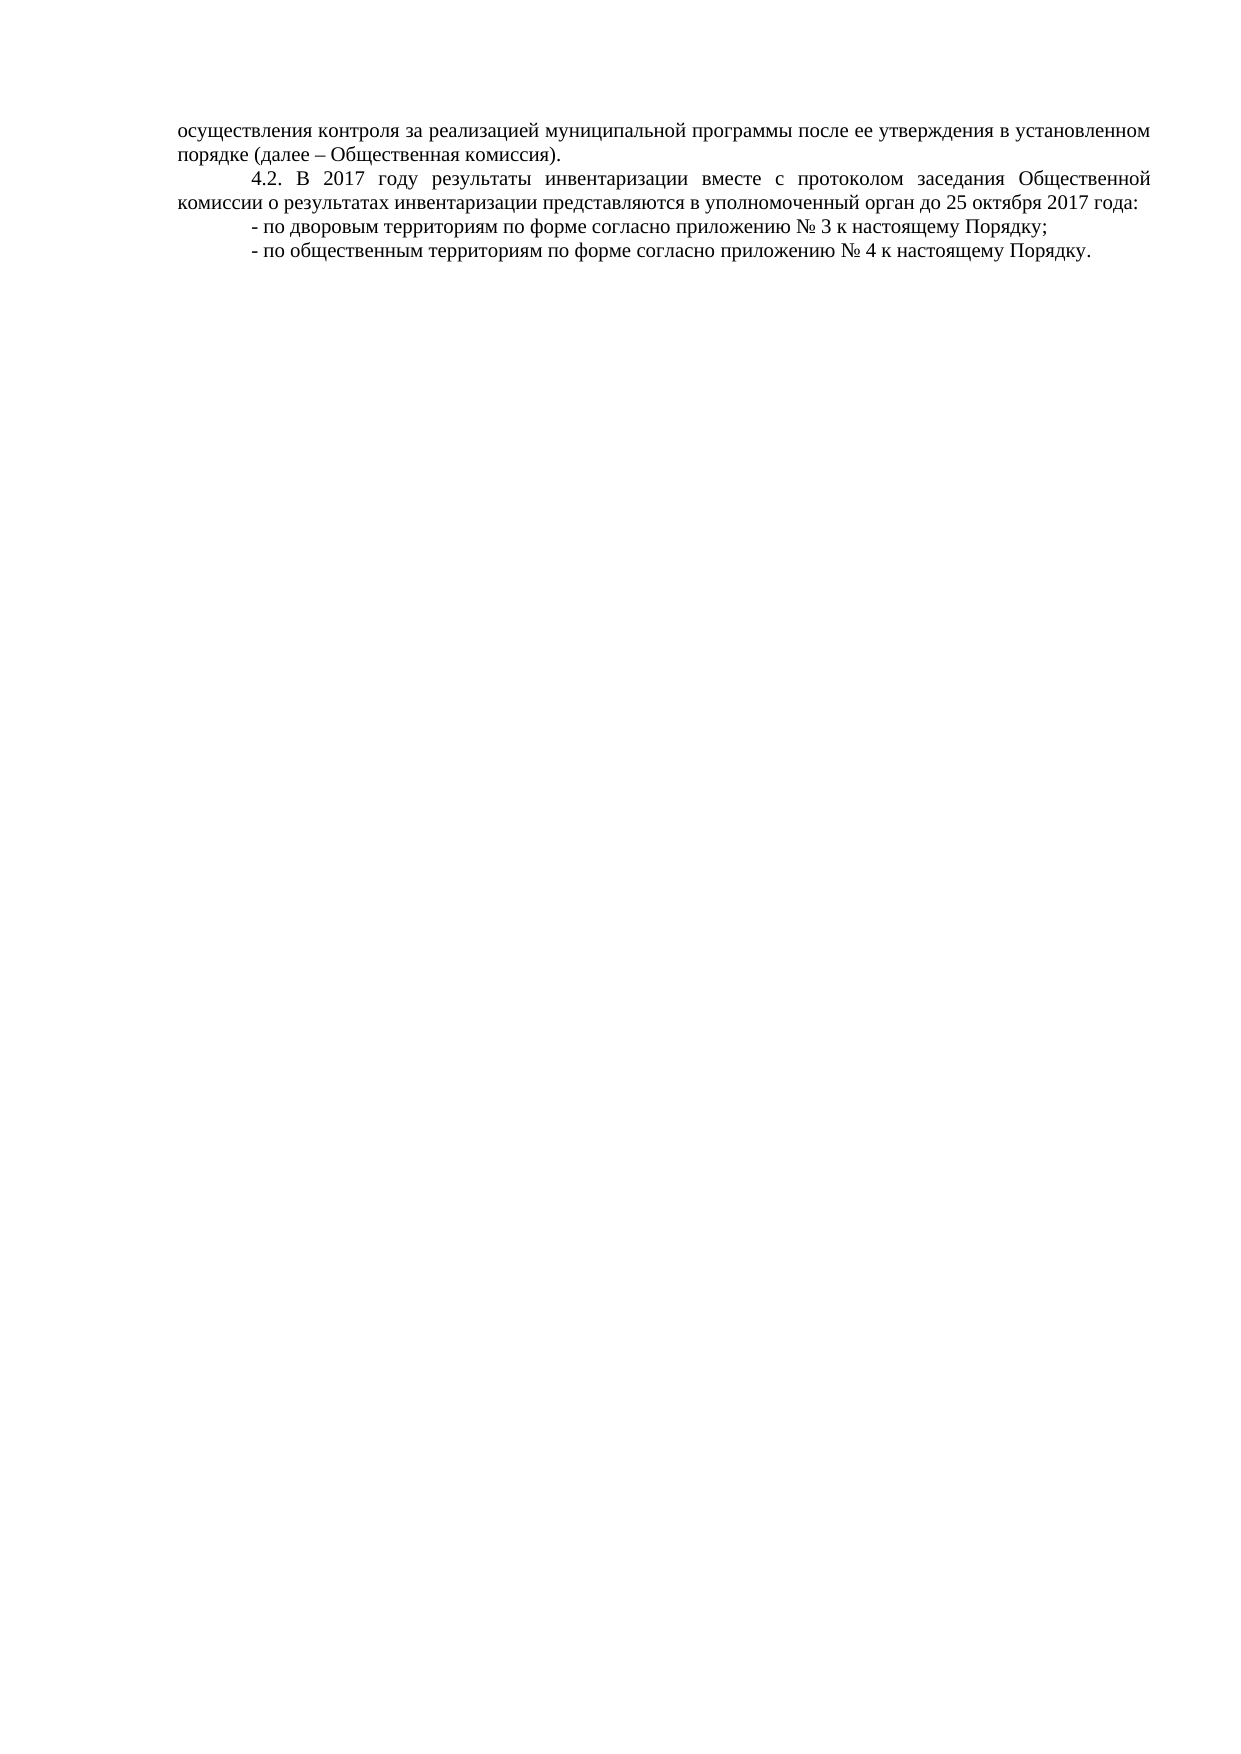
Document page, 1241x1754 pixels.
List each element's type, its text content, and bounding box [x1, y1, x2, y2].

text - по дворовым территориям по форме согласно приложению № 3 к настоящему Порядку; [177, 214, 1152, 238]
text 4.2. В 2017 году результаты инвентаризации вместе с протоколом заседания Общественной комиссии о результатах инвентаризации представляются в уполномоченный орган до 25 октября 2017 года: [177, 166, 1152, 214]
text - по общественным территориям по форме согласно приложению № 4 к настоящему Порядку. [177, 238, 1152, 262]
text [177, 118, 1152, 166]
